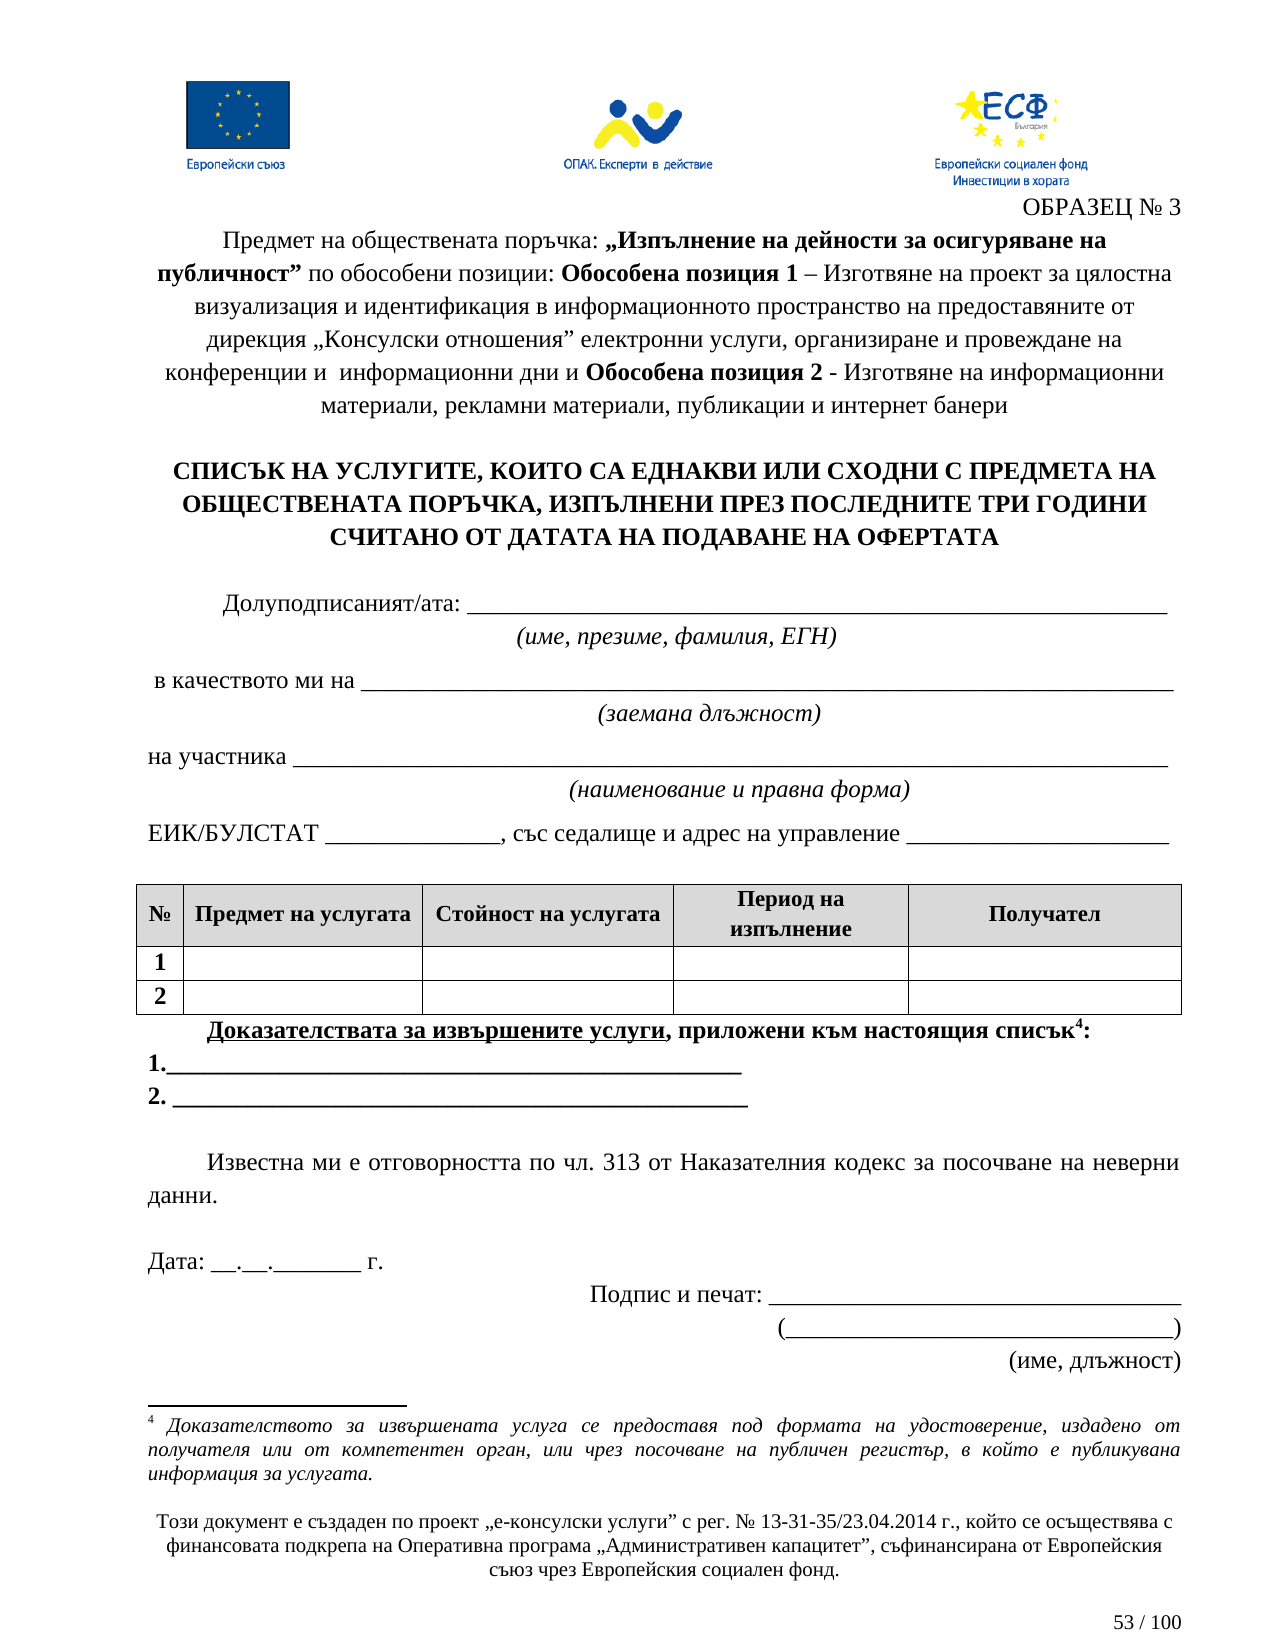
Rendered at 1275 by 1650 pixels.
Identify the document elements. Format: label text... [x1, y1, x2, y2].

text Подпис и печат: _________________________________ [148, 1279, 1181, 1308]
table_cell [423, 981, 673, 1014]
text Долуподписаният/ата: ________________________________________________________ [148, 588, 1181, 617]
text (_______________________________) [148, 1312, 1181, 1341]
table_header Период на изпълнение [674, 885, 908, 946]
table_cell [184, 981, 422, 1014]
text (име, длъжност) [148, 1345, 1181, 1374]
table_cell [184, 947, 422, 980]
table_header Стойност на услугата [423, 885, 673, 946]
text Дата: __.__._______ г. [148, 1246, 1181, 1275]
text (заемана длъжност) [148, 698, 1181, 727]
table_cell [674, 947, 908, 980]
table_cell 1 [137, 947, 183, 980]
picture [147, 75, 1120, 193]
table_cell [909, 981, 1181, 1014]
text ЕИК/БУЛСТАТ ______________, със седалище и адрес на управление _____________________ [148, 818, 1181, 847]
text ОБРАЗЕЦ № 3 [148, 192, 1181, 221]
text (наименование и правна форма) [148, 774, 1181, 803]
table_cell 2 [137, 981, 183, 1014]
table_cell [909, 947, 1181, 980]
text (име, презиме, фамилия, ЕГН) [148, 621, 1181, 650]
text в качеството ми на _________________________________________________________________ [148, 665, 1181, 694]
text Известна ми е отговорността по чл. 313 от Наказателния кодекс за посочване на неверни данни. [148, 1147, 1181, 1209]
table_header Получател [909, 885, 1181, 946]
table_cell [674, 981, 908, 1014]
table_cell [423, 947, 673, 980]
text Доказателствата за извършените услуги, приложени към настоящия списък: [148, 1015, 1181, 1044]
text на участника ______________________________________________________________________ [148, 741, 1181, 770]
table_header Предмет на услугата [184, 885, 422, 946]
text 2. ______________________________________________ [148, 1081, 1181, 1110]
text Предмет на обществената поръчка: „Изпълнение на дейности за осигуряване на публичност” по обособени позиции: Обособена позиция 1 – Изготвяне на проект за цялостна визуализация и идентификация в информационното пространство на предоставяните от дирекция „Консулски отношения” електронни услуги, организиране и провеждане на конференции и информационни дни и Обособена позиция 2 - Изготвяне на информационни материали, рекламни материали, публикации и интернет банери [148, 225, 1181, 419]
table_header № [137, 885, 183, 946]
text СПИСЪК НА УСЛУГИТЕ, КОИТО СА ЕДНАКВИ ИЛИ СХОДНИ С ПРЕДМЕТА НА ОБЩЕСТВЕНАТА ПОРЪЧКА, ИЗПЪЛНЕНИ ПРЕЗ ПОСЛЕДНИТЕ ТРИ ГОДИНИ СЧИТАНО ОТ ДАТАТА НА ПОДАВАНЕ НА ОФЕРТАТА [148, 456, 1181, 551]
text 1.______________________________________________ [148, 1048, 1181, 1077]
